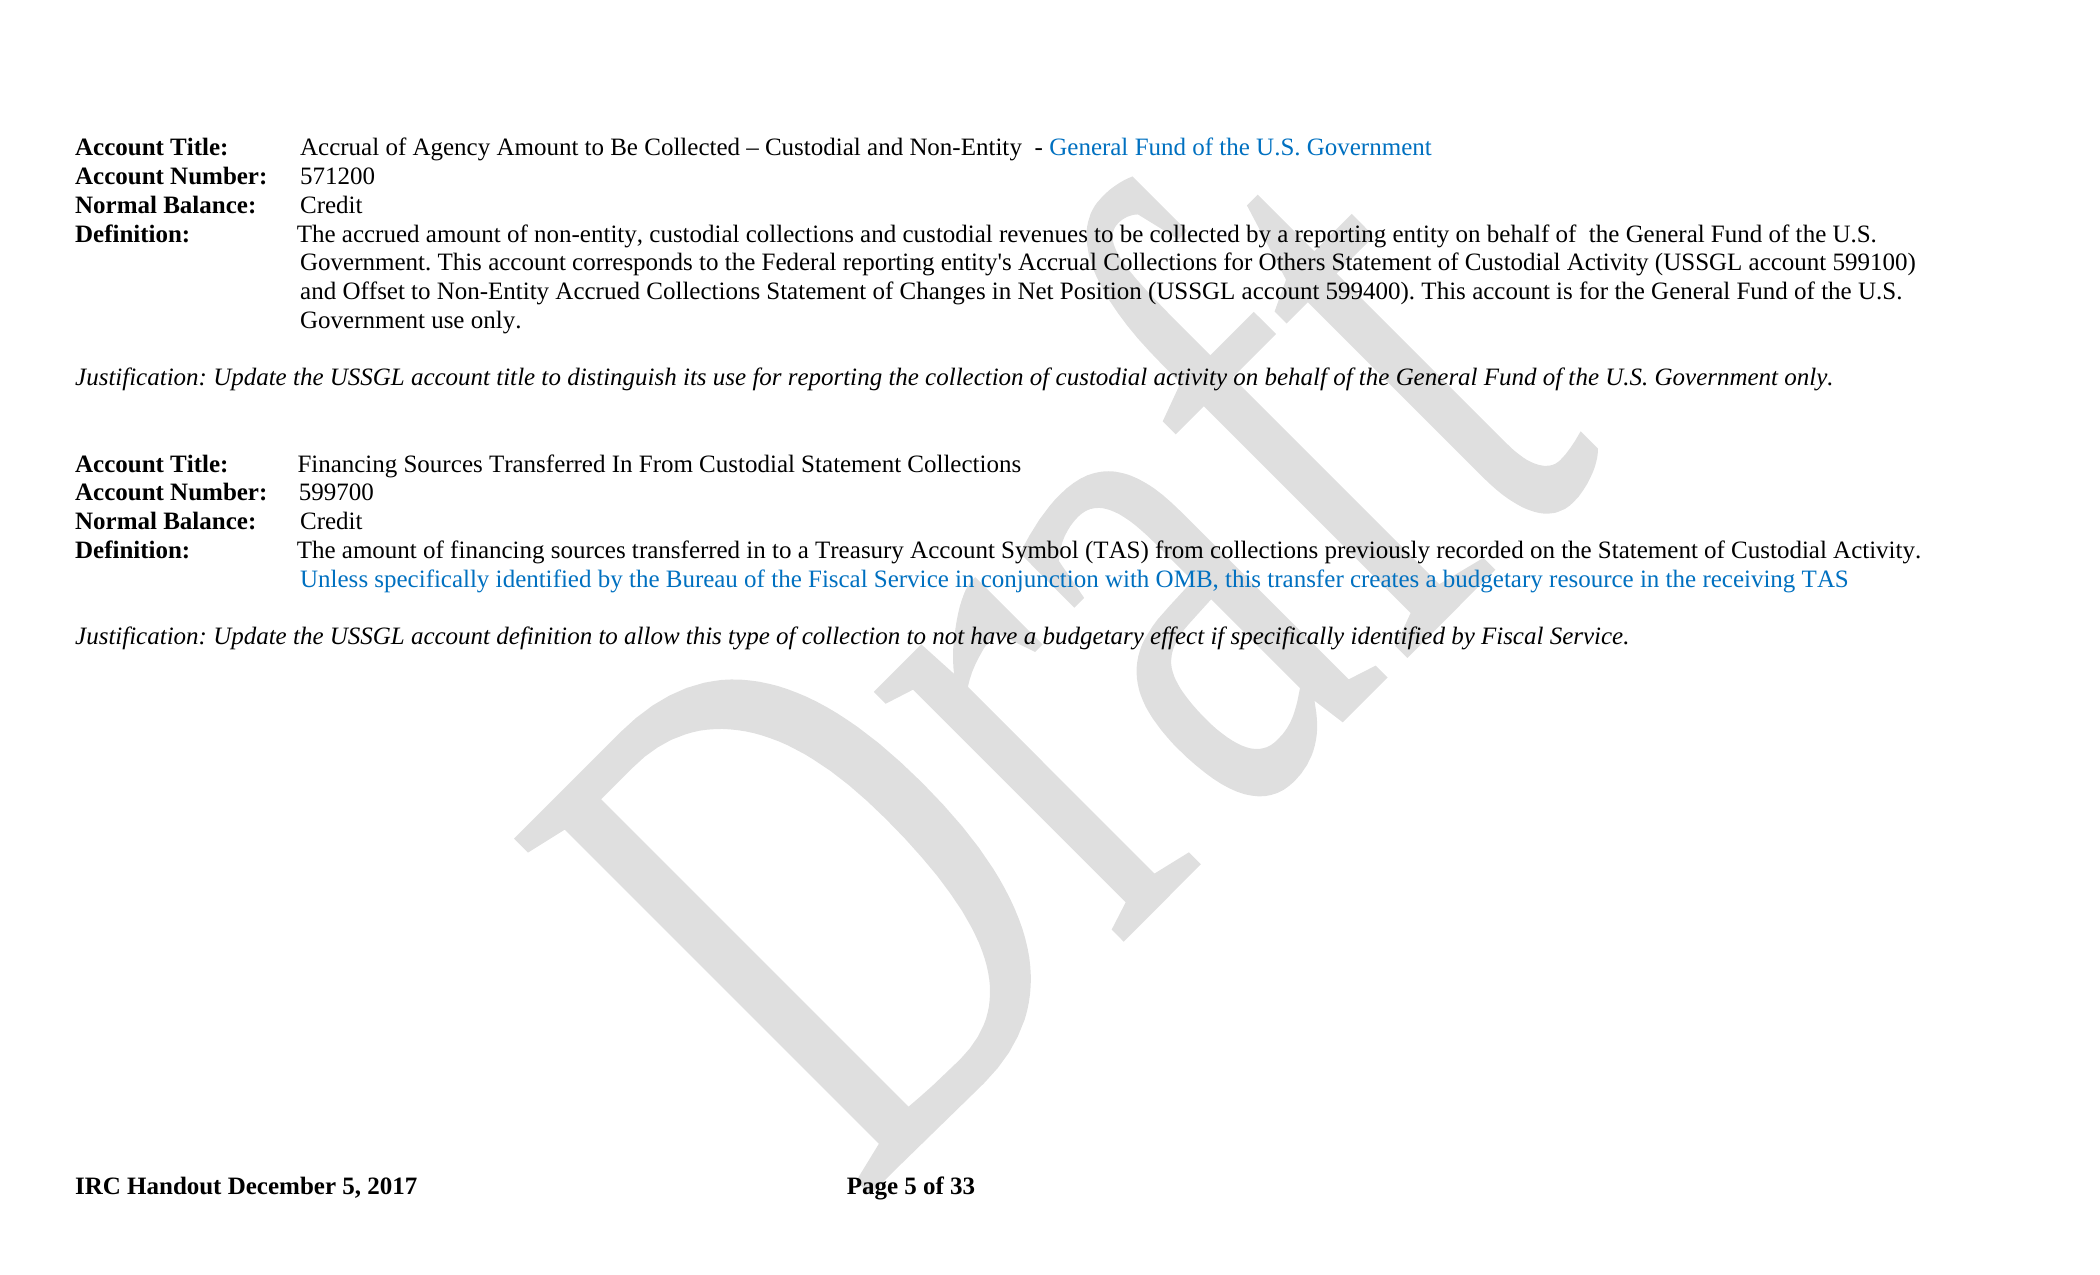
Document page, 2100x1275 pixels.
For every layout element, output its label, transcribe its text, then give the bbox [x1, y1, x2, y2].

text Unless specifically identified by the Bureau of the Fiscal Service in conjunction with OMB, this transfer creates a budgetary resource in the receiving TAS [75, 564, 2025, 592]
text Justification: Update the USSGL account definition to allow this type of collection to not have a budgetary effect if specifically identified by Fiscal Service. [75, 621, 2025, 650]
text Account Title: Accrual of Agency Amount to Be Collected – Custodial and Non-Entity - General Fund of the U.S. Government [75, 132, 2025, 161]
text Account Title: Financing Sources Transferred In From Custodial Statement Collections [75, 449, 2025, 477]
text Account Number: 571200 [75, 161, 2025, 190]
text Definition: The amount of financing sources transferred in to a Treasury Account Symbol (TAS) from collections previously recorded on the Statement of Custodial Activity. [75, 535, 2025, 564]
text Normal Balance: Credit [75, 506, 2025, 535]
text Government. This account corresponds to the Federal reporting entity's Accrual Collections for Others Statement of Custodial Activity (USSGL account 599100) [75, 247, 2025, 276]
text Government use only. [75, 305, 2025, 334]
text Account Number: 599700 [75, 477, 2025, 506]
text and Offset to Non-Entity Accrued Collections Statement of Changes in Net Position (USSGL account 599400). This account is for the General Fund of the U.S. [75, 276, 2025, 305]
text Normal Balance: Credit [75, 190, 2025, 219]
text Definition: The accrued amount of non-entity, custodial collections and custodial revenues to be collected by a reporting entity on behalf of the General Fund of the U.S. [75, 219, 2025, 247]
